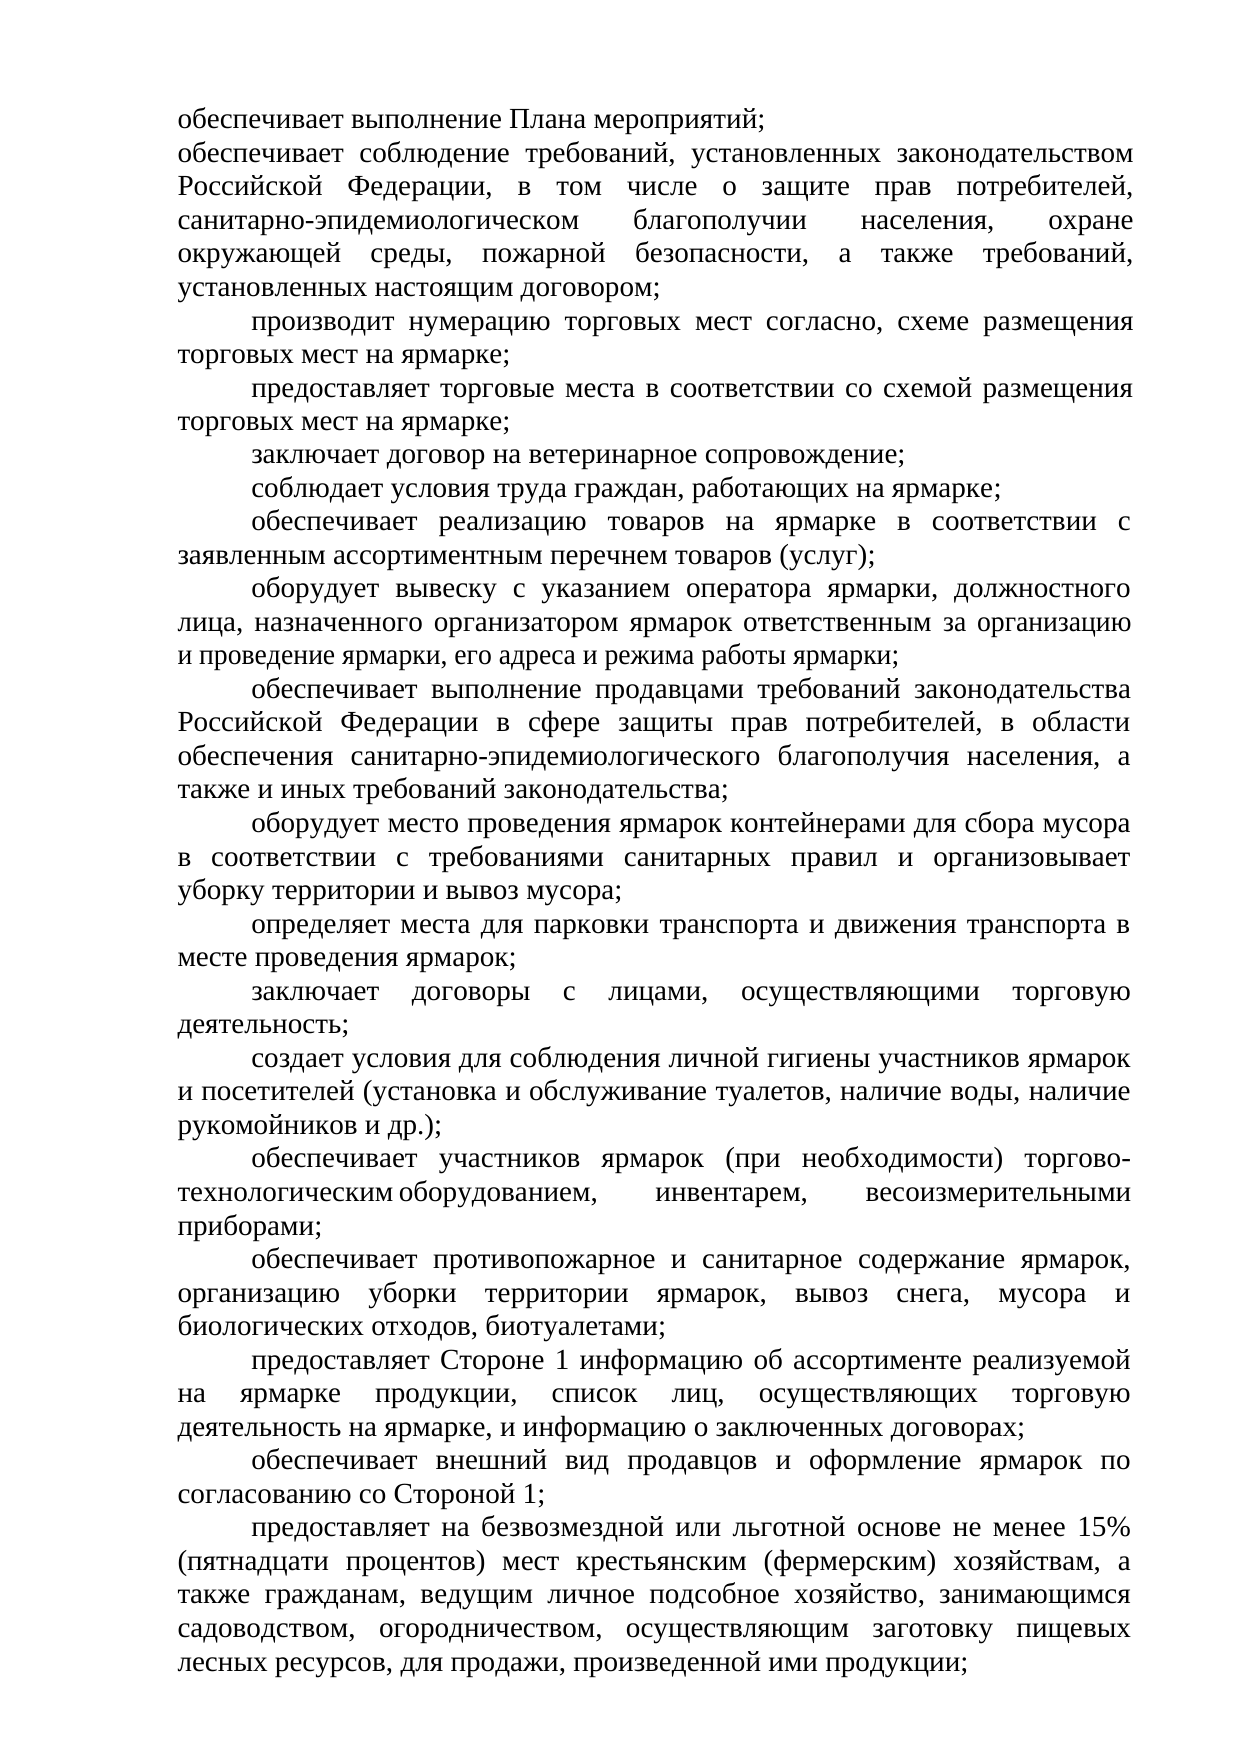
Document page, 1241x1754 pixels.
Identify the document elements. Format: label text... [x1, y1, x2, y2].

text обеспечивает участников ярмарок (при необходимости) торгово-технологическим оборудованием, инвентарем, весоизмерительными приборами; [177, 1141, 1131, 1242]
text заключает договор на ветеринарное сопровождение; [177, 437, 1152, 470]
text обеспечивает внешний вид продавцов и оформление ярмарок по согласованию со Стороной 1; [177, 1443, 1131, 1510]
text обеспечивает противопожарное и санитарное содержание ярмарок, организацию уборки территории ярмарок, вывоз снега, мусора и биологических отходов, биотуалетами; [177, 1242, 1131, 1342]
text обеспечивает соблюдение требований, установленных законодательством Российской Федерации, в том числе о защите прав потребителей, санитарно-эпидемиологическом благополучии населения, охране окружающей среды, пожарной безопасности, а также требований, установленных настоящим договором; [177, 135, 1134, 303]
text создает условия для соблюдения личной гигиены участников ярмарок и посетителей (установка и обслуживание туалетов, наличие воды, наличие рукомойников и др.); [177, 1041, 1131, 1141]
text обеспечивает выполнение продавцами требований законодательства Российской Федерации в сфере защиты прав потребителей, в области обеспечения санитарно-эпидемиологического благополучия населения, а также и иных требований законодательства; [177, 672, 1131, 806]
text обеспечивает выполнение Плана мероприятий; [177, 101, 1152, 135]
text оборудует вывеску с указанием оператора ярмарки, должностного лица, назначенного организатором ярмарок ответственным за организацию и проведение ярмарки, его адреса и режима работы ярмарки; [177, 571, 1131, 672]
text соблюдает условия труда граждан, работающих на ярмарке; [177, 470, 1131, 504]
text определяет места для парковки транспорта и движения транспорта в месте проведения ярмарок; [177, 906, 1131, 973]
text предоставляет на безвозмездной или льготной основе не менее 15% (пятнадцати процентов) мест крестьянским (фермерским) хозяйствам, а также гражданам, ведущим личное подсобное хозяйство, занимающимся садоводством, огородничеством, осуществляющим заготовку пищевых лесных ресурсов, для продажи, произведенной ими продукции; [177, 1510, 1131, 1678]
text обеспечивает реализацию товаров на ярмарке в соответствии с заявленным ассортиментным перечнем товаров (услуг); [177, 504, 1131, 571]
text предоставляет Стороне 1 информацию об ассортименте реализуемой на ярмарке продукции, список лиц, осуществляющих торговую деятельность на ярмарке, и информацию о заключенных договорах; [177, 1342, 1131, 1443]
text предоставляет торговые места в соответствии со схемой размещения торговых мест на ярмарке; [177, 370, 1134, 437]
text производит нумерацию торговых мест согласно, схеме размещения торговых мест на ярмарке; [177, 303, 1134, 370]
text заключает договоры с лицами, осуществляющими торговую деятельность; [177, 973, 1131, 1041]
text оборудует место проведения ярмарок контейнерами для сбора мусора в соответствии с требованиями санитарных правил и организовывает уборку территории и вывоз мусора; [177, 806, 1131, 906]
